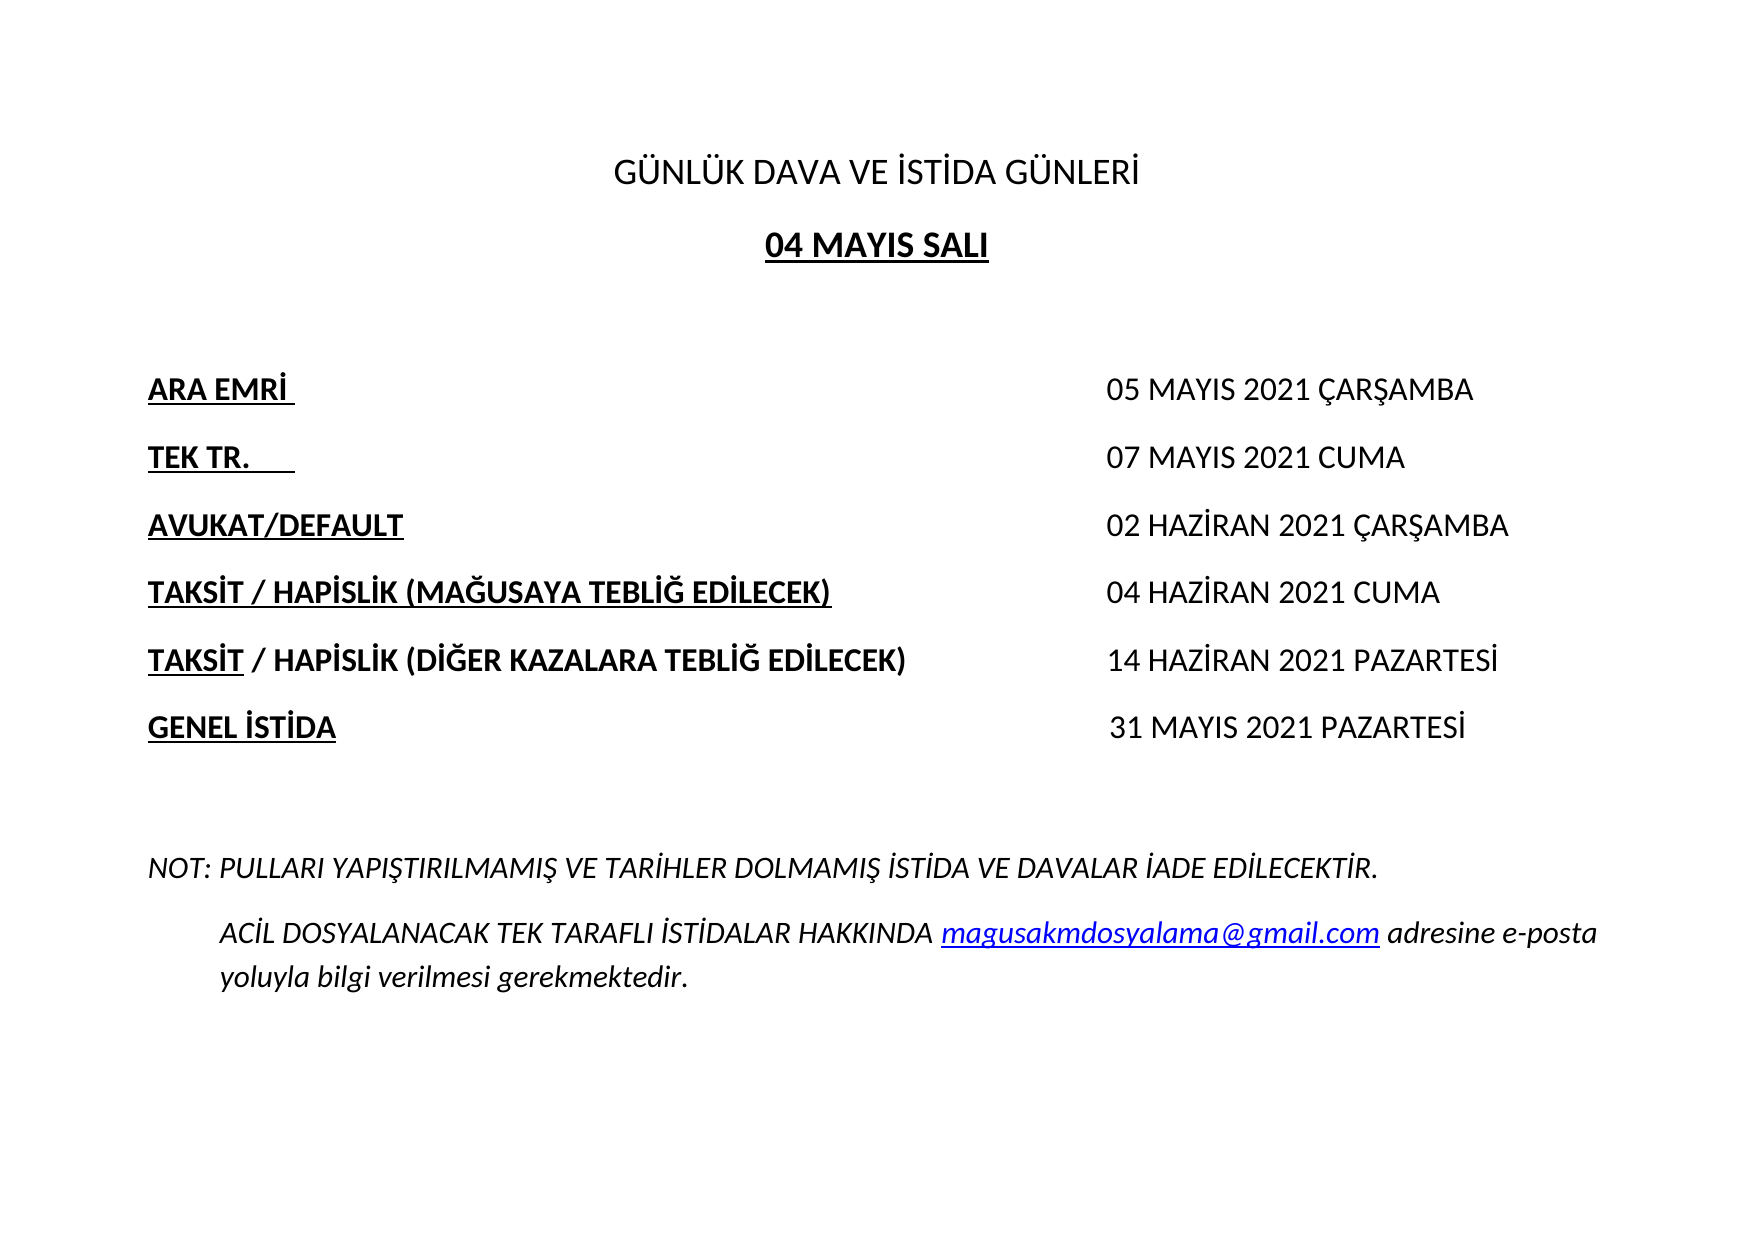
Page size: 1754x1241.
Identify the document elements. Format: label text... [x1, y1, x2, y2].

text TAKSİT / HAPİSLİK (DİĞER KAZALARA TEBLİĞ EDİLECEK) 14 HAZİRAN 2021 PAZARTESİ [148, 639, 1606, 679]
text ACİL DOSYALANACAK TEK TARAFLI İSTİDALAR HAKKINDA magusakmdosyalama@gmail.com adresine e-posta yoluyla bilgi verilmesi gerekmektedir. [219, 913, 1606, 995]
text TAKSİT / HAPİSLİK (MAĞUSAYA TEBLİĞ EDİLECEK) 04 HAZİRAN 2021 CUMA [148, 571, 1606, 612]
text TEK TR. 07 MAYIS 2021 CUMA [148, 436, 1606, 477]
text AVUKAT/DEFAULT 02 HAZİRAN 2021 ÇARŞAMBA [148, 503, 1606, 544]
text GÜNLÜK DAVA VE İSTİDA GÜNLERİ [148, 148, 1606, 193]
text GENEL İSTİDA 31 MAYIS 2021 PAZARTESİ [148, 706, 1606, 747]
text NOT: PULLARI YAPIŞTIRILMAMIŞ VE TARİHLER DOLMAMIŞ İSTİDA VE DAVALAR İADE EDİLECEKTİR. [148, 848, 1606, 886]
text ARA EMRİ 05 MAYIS 2021 ÇARŞAMBA [148, 368, 1606, 409]
text 04 MAYIS SALI [148, 221, 1606, 267]
